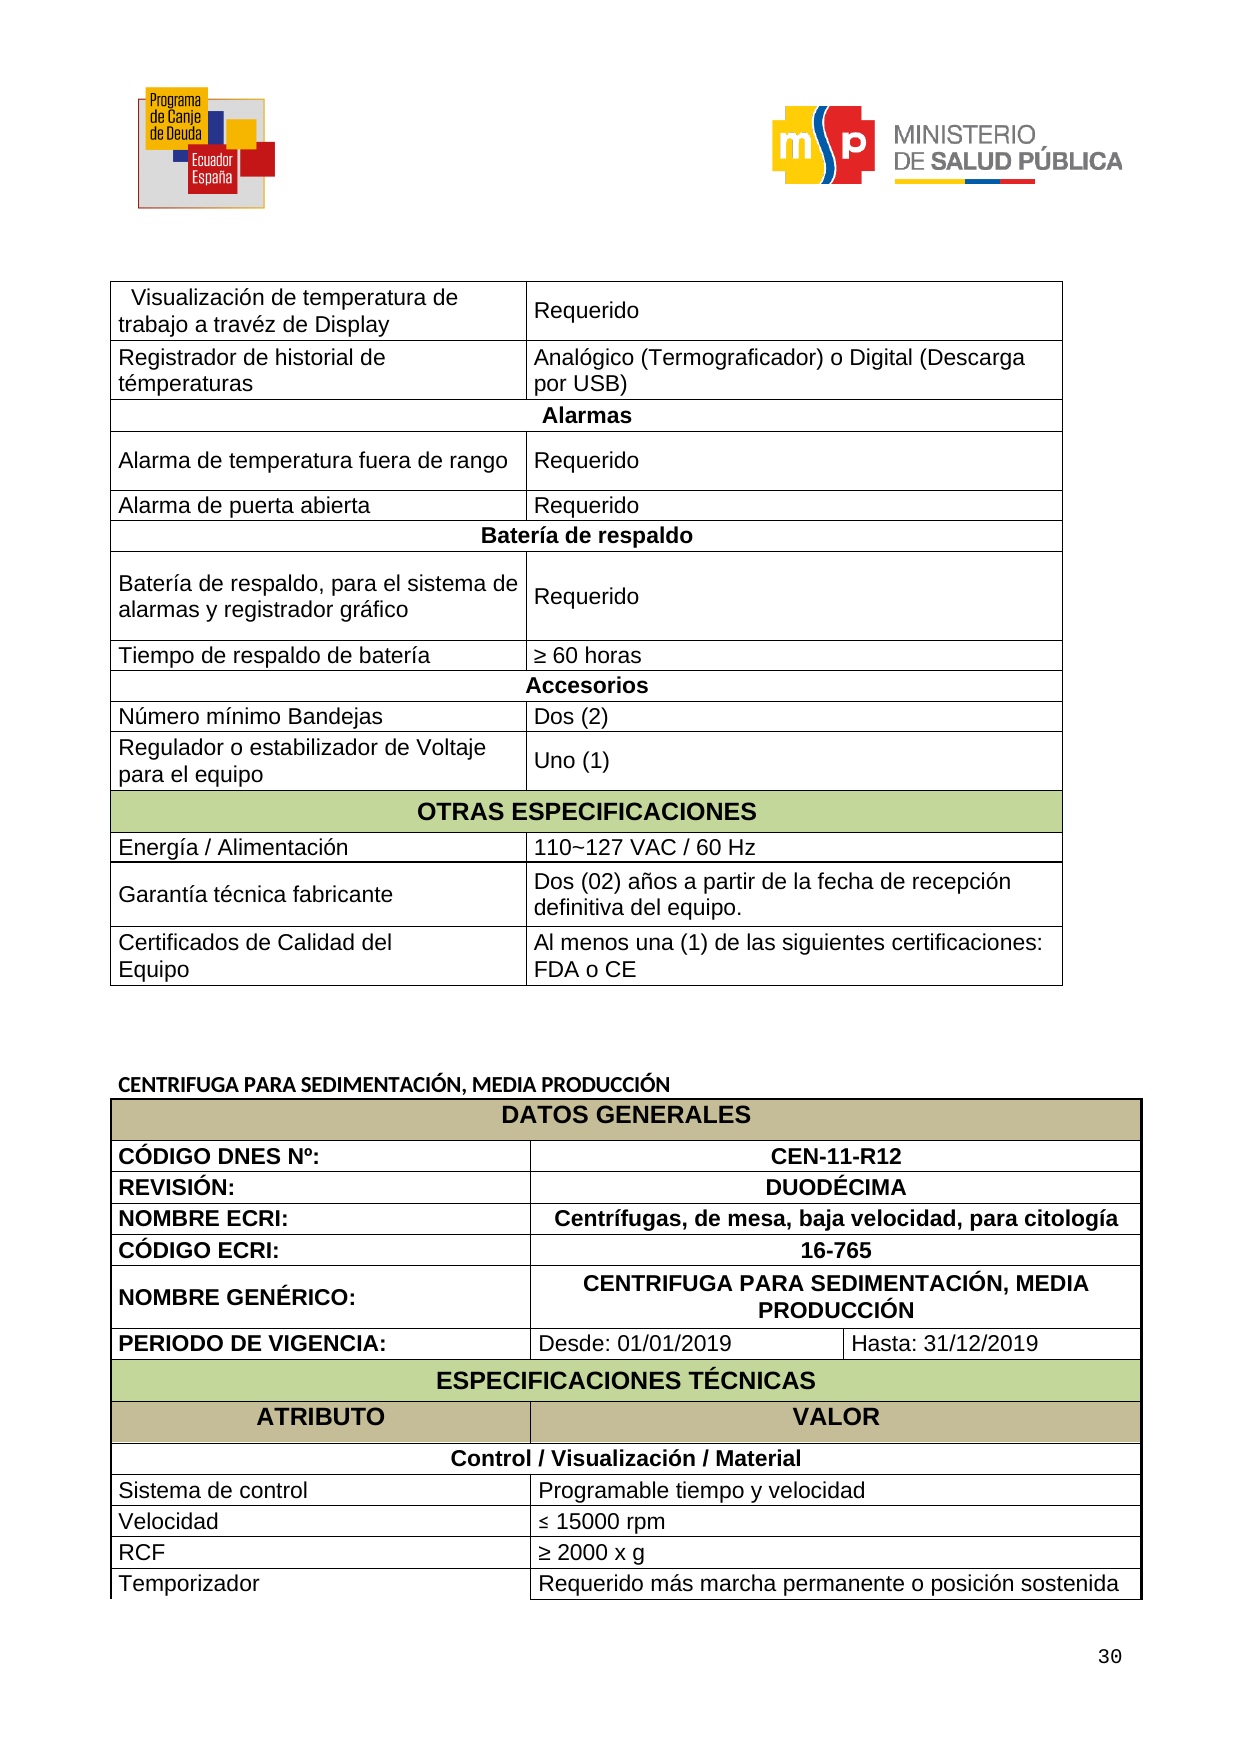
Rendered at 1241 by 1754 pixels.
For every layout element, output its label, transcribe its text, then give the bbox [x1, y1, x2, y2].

table_cell Dos (02) años a partir de la fecha de recepción definitiva del equipo. [527, 863, 1062, 926]
table_cell ≥ 60 horas [527, 641, 1062, 669]
table_cell ATRIBUTO [112, 1402, 530, 1442]
table_cell Sistema de control [112, 1475, 530, 1505]
table_cell Batería de respaldo [111, 521, 1062, 551]
table_cell Alarma de puerta abierta [111, 491, 526, 519]
table_cell VALOR [531, 1402, 1140, 1442]
table_cell Requerido [527, 282, 1062, 340]
picture [118, 67, 293, 227]
text CENTRIFUGA PARA SEDIMENTACIÓN, MEDIA PRODUCCIÓN [118, 1070, 1122, 1098]
table_cell Al menos una (1) de las siguientes certificaciones: FDA o CE [527, 927, 1062, 985]
table_cell Garantía técnica fabricante [111, 863, 526, 926]
table_cell Analógico (Termograficador) o Digital (Descarga por USB) [527, 341, 1062, 399]
table_cell 16-765 [531, 1235, 1140, 1265]
table_cell Requerido [527, 552, 1062, 640]
table_cell Requerido más marcha permanente o posición sostenida [531, 1569, 1140, 1599]
table_cell Dos (2) [527, 702, 1062, 731]
table_cell DUODÉCIMA [531, 1172, 1140, 1202]
picture [772, 106, 1123, 184]
table_cell Alarmas [111, 400, 1062, 431]
table_cell Energía / Alimentación [111, 833, 526, 861]
table_cell Número mínimo Bandejas [111, 702, 526, 731]
table_cell Certificados de Calidad del Equipo [111, 927, 526, 985]
table_cell NOMBRE GENÉRICO: [112, 1266, 530, 1327]
table_cell ≤ 15000 rpm [531, 1506, 1140, 1536]
table_cell CÓDIGO ECRI: [112, 1235, 530, 1265]
table_cell Centrífugas, de mesa, baja velocidad, para citología [531, 1204, 1140, 1234]
table_cell Alarma de temperatura fuera de rango [111, 432, 526, 490]
table_cell Programable tiempo y velocidad [531, 1475, 1140, 1505]
table_cell 110~127 VAC / 60 Hz [527, 833, 1062, 861]
table_cell Control / Visualización / Material [112, 1444, 1140, 1474]
table_cell Accesorios [111, 671, 1062, 701]
table_cell Requerido [527, 432, 1062, 490]
table_cell Velocidad [112, 1506, 530, 1536]
table_header DATOS GENERALES [112, 1100, 1140, 1140]
table_cell CÓDIGO DNES Nº: [112, 1141, 530, 1171]
table_cell OTRAS ESPECIFICACIONES [111, 791, 1062, 832]
table_cell ESPECIFICACIONES TÉCNICAS [112, 1360, 1140, 1401]
table_cell Tiempo de respaldo de batería [111, 641, 526, 669]
table_cell Regulador o estabilizador de Voltaje para el equipo [111, 732, 526, 790]
table_cell CENTRIFUGA PARA SEDIMENTACIÓN, MEDIA PRODUCCIÓN [531, 1266, 1140, 1327]
table_cell Hasta: 31/12/2019 [844, 1329, 1140, 1359]
table_cell CEN-11-R12 [531, 1141, 1140, 1171]
table_cell NOMBRE ECRI: [112, 1204, 530, 1234]
table_cell Requerido [527, 491, 1062, 519]
table_cell REVISIÓN: [112, 1172, 530, 1202]
table_cell PERIODO DE VIGENCIA: [112, 1329, 530, 1359]
table_cell Batería de respaldo, para el sistema de alarmas y registrador gráfico [111, 552, 526, 640]
table_cell Desde: 01/01/2019 [531, 1329, 843, 1359]
table_cell Uno (1) [527, 732, 1062, 790]
table_cell Visualización de temperatura de trabajo a travéz de Display [111, 282, 526, 340]
table_cell ≥ 2000 x g [531, 1537, 1140, 1567]
table_cell Temporizador [112, 1569, 530, 1599]
table_cell Registrador de historial de témperaturas [111, 341, 526, 399]
table_cell RCF [112, 1537, 530, 1567]
